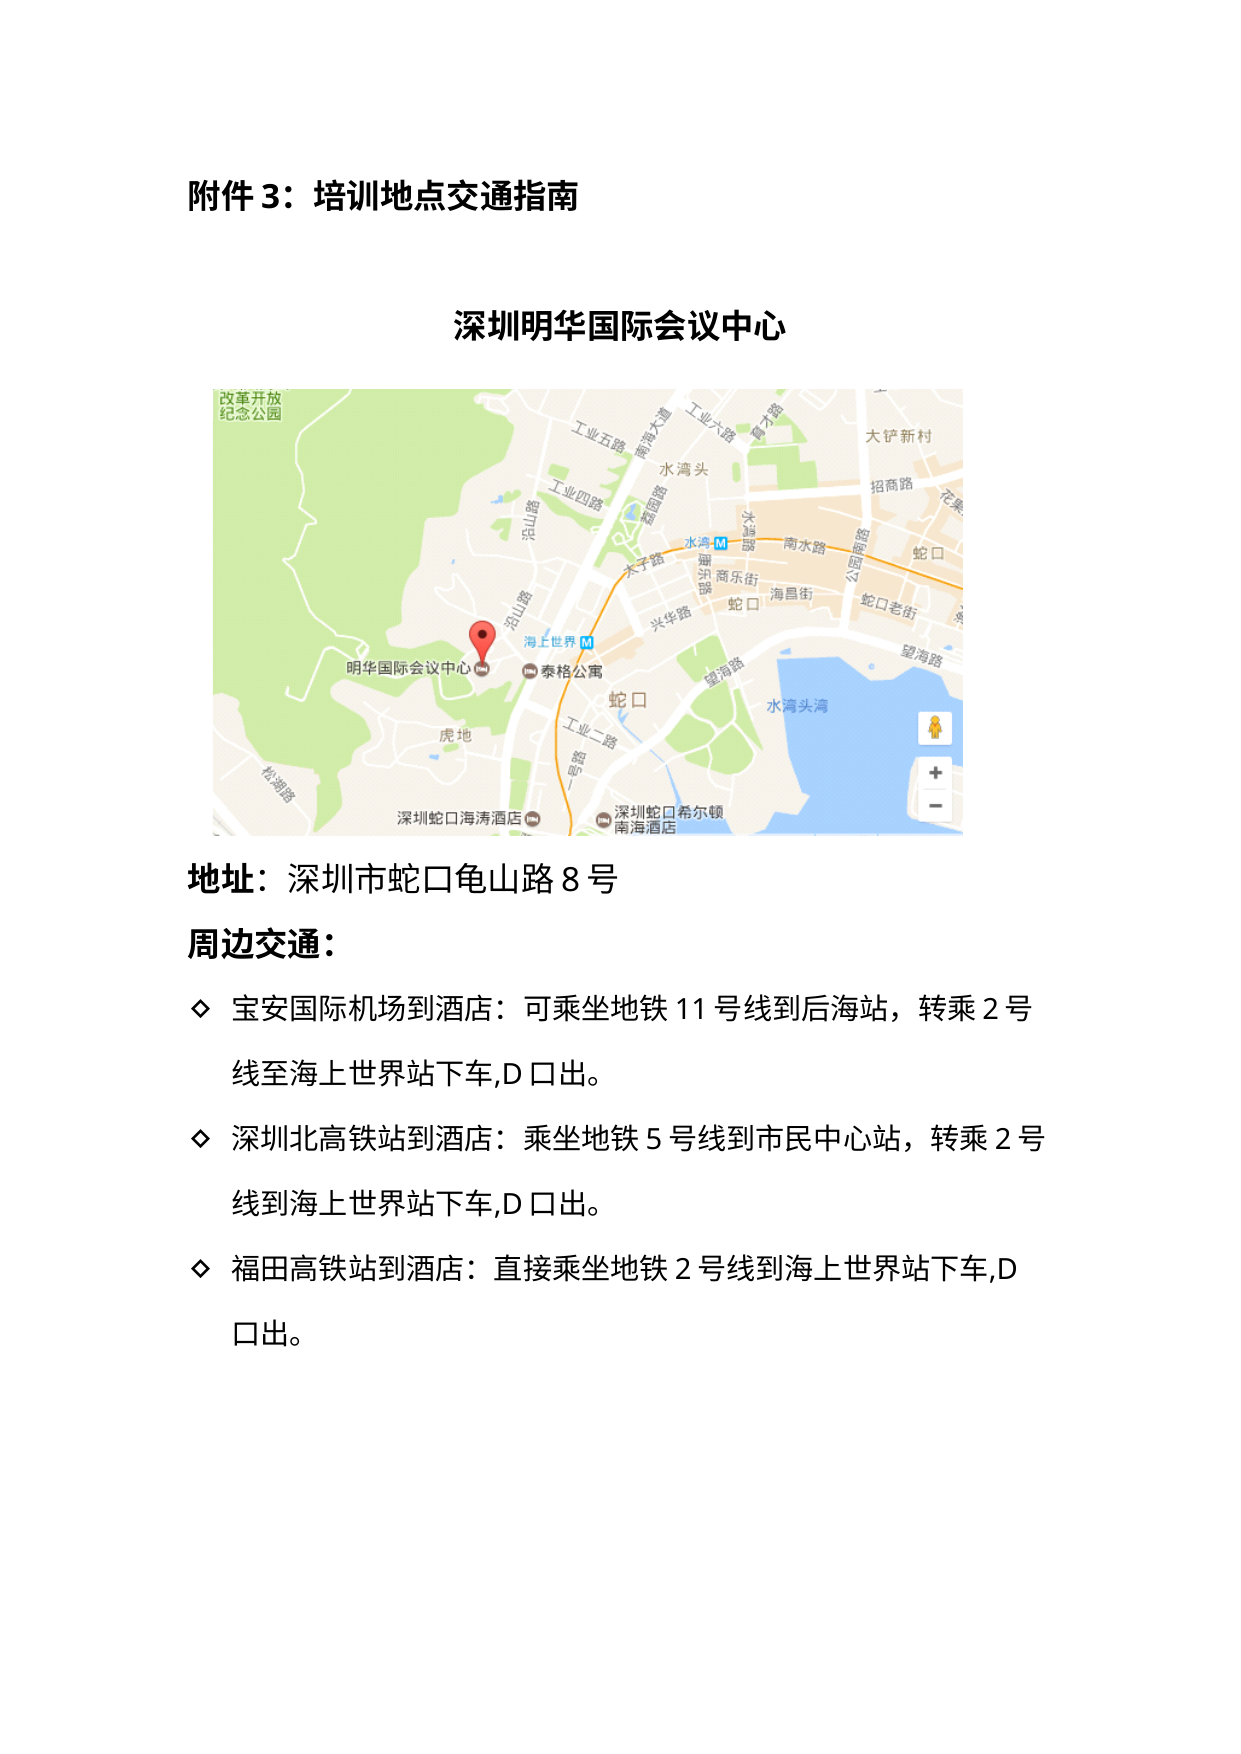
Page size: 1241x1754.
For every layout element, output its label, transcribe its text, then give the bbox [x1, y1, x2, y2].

picture [212, 389, 963, 836]
text 周边交通： [187, 909, 1053, 974]
text 地址：深圳市蛇口龟山路8号 [187, 844, 1053, 909]
text 深圳明华国际会议中心 [187, 292, 1053, 357]
list 宝安国际机场到酒店：可乘坐地铁11号线到后海站，转乘2号线至海上世界站下车,D口出。 [187, 974, 1053, 1104]
list 福田高铁站到酒店：直接乘坐地铁2号线到海上世界站下车,D口出。 [187, 1234, 1053, 1364]
text 附件3：培训地点交通指南 [187, 162, 1053, 227]
list 深圳北高铁站到酒店：乘坐地铁5号线到市民中心站，转乘2号线到海上世界站下车,D口出。 [187, 1104, 1053, 1234]
